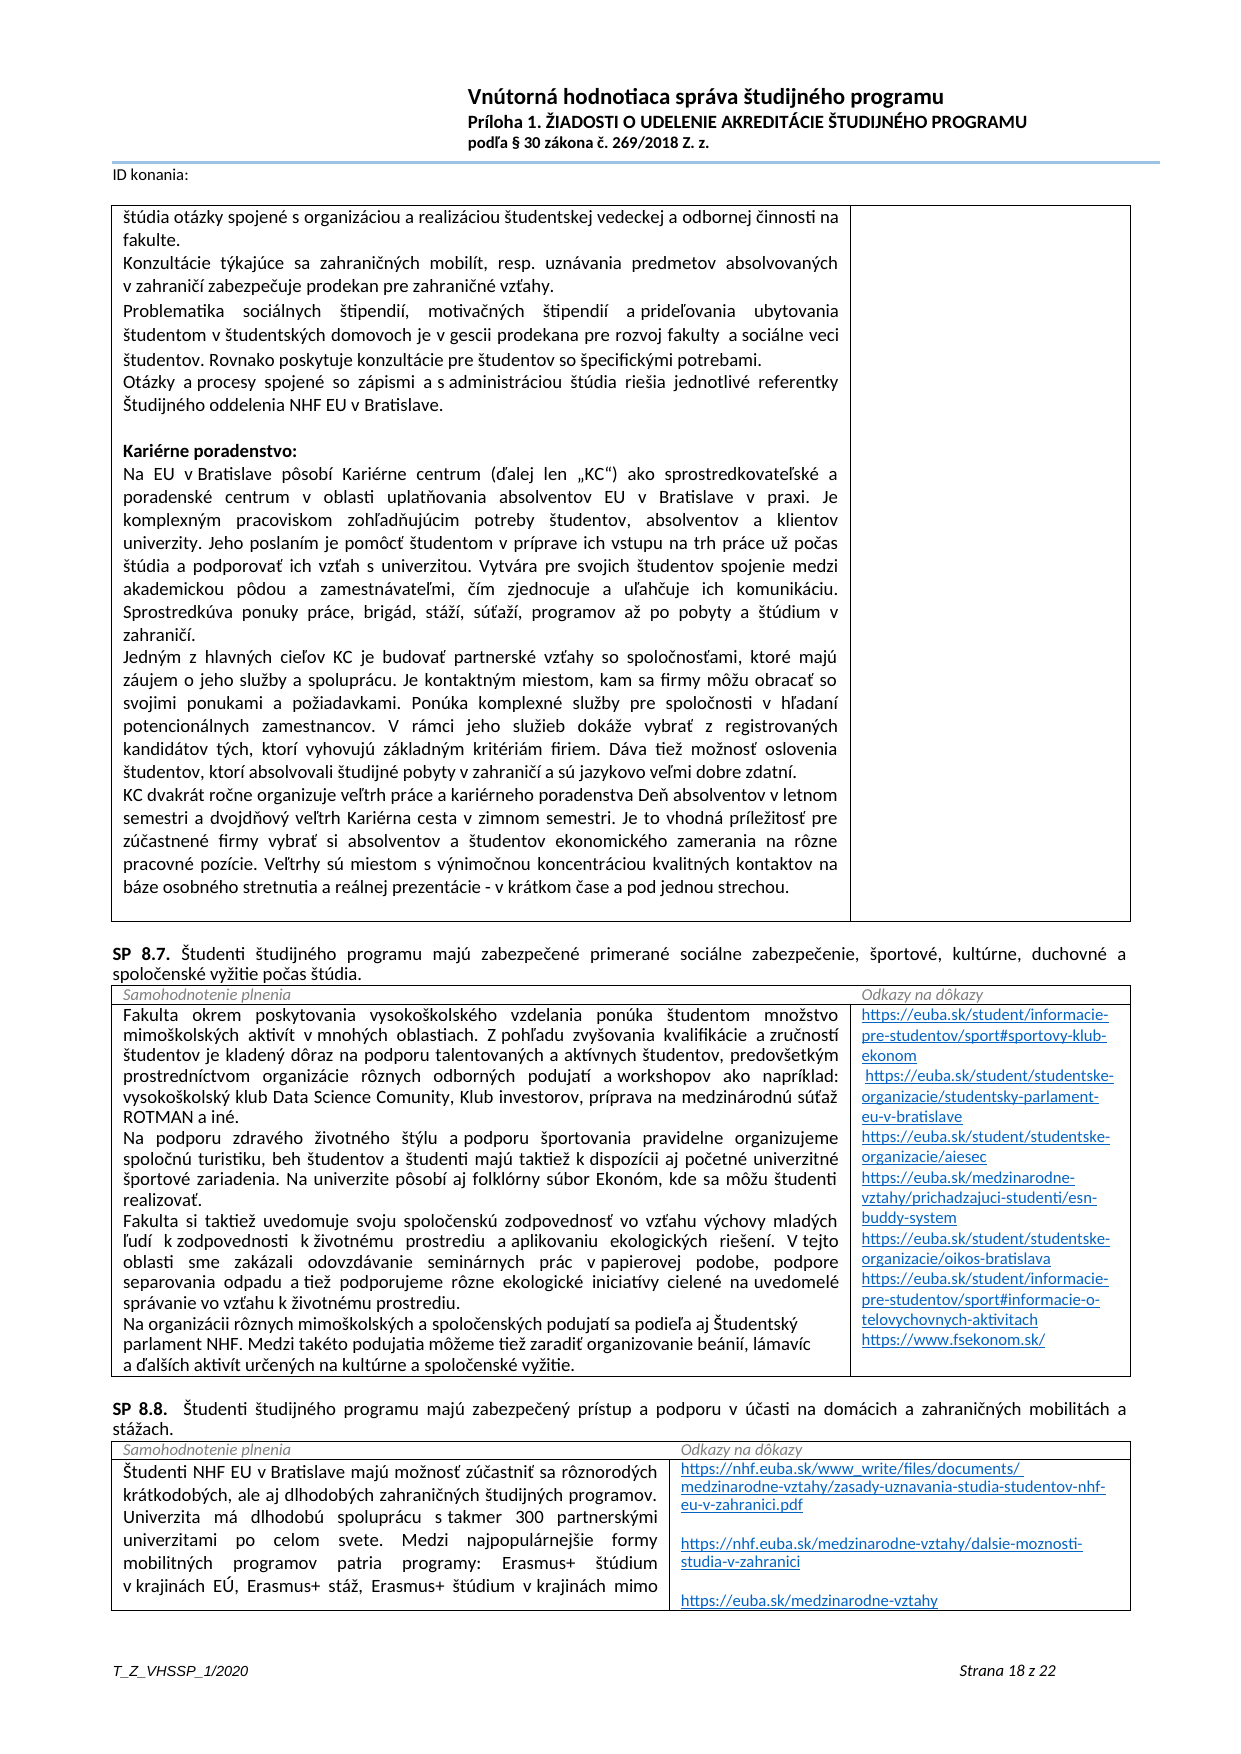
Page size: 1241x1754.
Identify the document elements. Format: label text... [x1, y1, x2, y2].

table_header Samohodnotenie plnenia [112, 986, 850, 1004]
text SP 8.7. Študenti študijného programu majú zabezpečené primerané sociálne zabezpečenie, športové, kultúrne, duchovné a spoločenské vyžitie počas štúdia. [112, 944, 1128, 985]
text SP 8.8. Študenti študijného programu majú zabezpečený prístup a podporu v účasti na domácich a zahraničných mobilitách a stážach. [112, 1399, 1128, 1441]
table_header Odkazy na dôkazy [669, 1442, 1130, 1459]
table_header Odkazy na dôkazy [850, 986, 1130, 1004]
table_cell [112, 1460, 669, 1610]
table_cell https://euba.sk/student/informacie-pre-studentov/sport#sportovy-klub-ekonom https://euba.sk/student/studentske-organizacie/studentsky-parlament-eu-v-bratislave https://euba.sk/student/studentske-organizacie/aiesec https://euba.sk/medzinarodne-vztahy/prichadzajuci-studenti/esn-buddy-system https://euba.sk/student/studentske-organizacie/oikos-bratislava https://euba.sk/student/informacie-pre-studentov/sport#informacie-o-telovychovnych-aktivitach https://www.fsekonom.sk/ [851, 1005, 1130, 1376]
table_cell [670, 1460, 1130, 1610]
table_cell Fakulta okrem poskytovania vysokoškolského vzdelania ponúka študentom množstvo mimoškolských aktivít v mnohých oblastiach. Z pohľadu zvyšovania kvalifikácie a zručností študentov je kladený dôraz na podporu talentovaných a aktívnych študentov, predovšetkým prostredníctvom organizácie rôznych odborných podujatí a workshopov ako napríklad: vysokoškolský klub Data Science Comunity, Klub investorov, príprava na medzinárodnú súťaž ROTMAN a iné. Na podporu zdravého životného štýlu a podporu športovania pravidelne organizujeme spoločnú turistiku, beh študentov a študenti majú taktiež k dispozícii aj početné univerzitné športové zariadenia. Na univerzite pôsobí aj folklórny súbor Ekonóm, kde sa môžu študenti realizovať. Fakulta si taktiež uvedomuje svoju spoločenskú zodpovednosť vo vzťahu výchovy mladých ľudí k zodpovednosti k životnému prostrediu a aplikovaniu ekologických riešení. V tejto oblasti sme zakázali odovzdávanie seminárnych prác v papierovej podobe, podpore separovania odpadu a tiež podporujeme rôzne ekologické iniciatívy cielené na uvedomelé správanie vo vzťahu k životnému prostrediu. Na organizácii rôznych mimoškolských a spoločenských podujatí sa podieľa aj Študentský parlament NHF. Medzi takéto podujatia môžeme tiež zaradiť organizovanie beánií, lámavíc a ďalších aktivít určených na kultúrne a spoločenské vyžitie. [112, 1005, 850, 1376]
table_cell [851, 206, 1130, 921]
table_header Samohodnotenie plnenia [112, 1442, 669, 1459]
